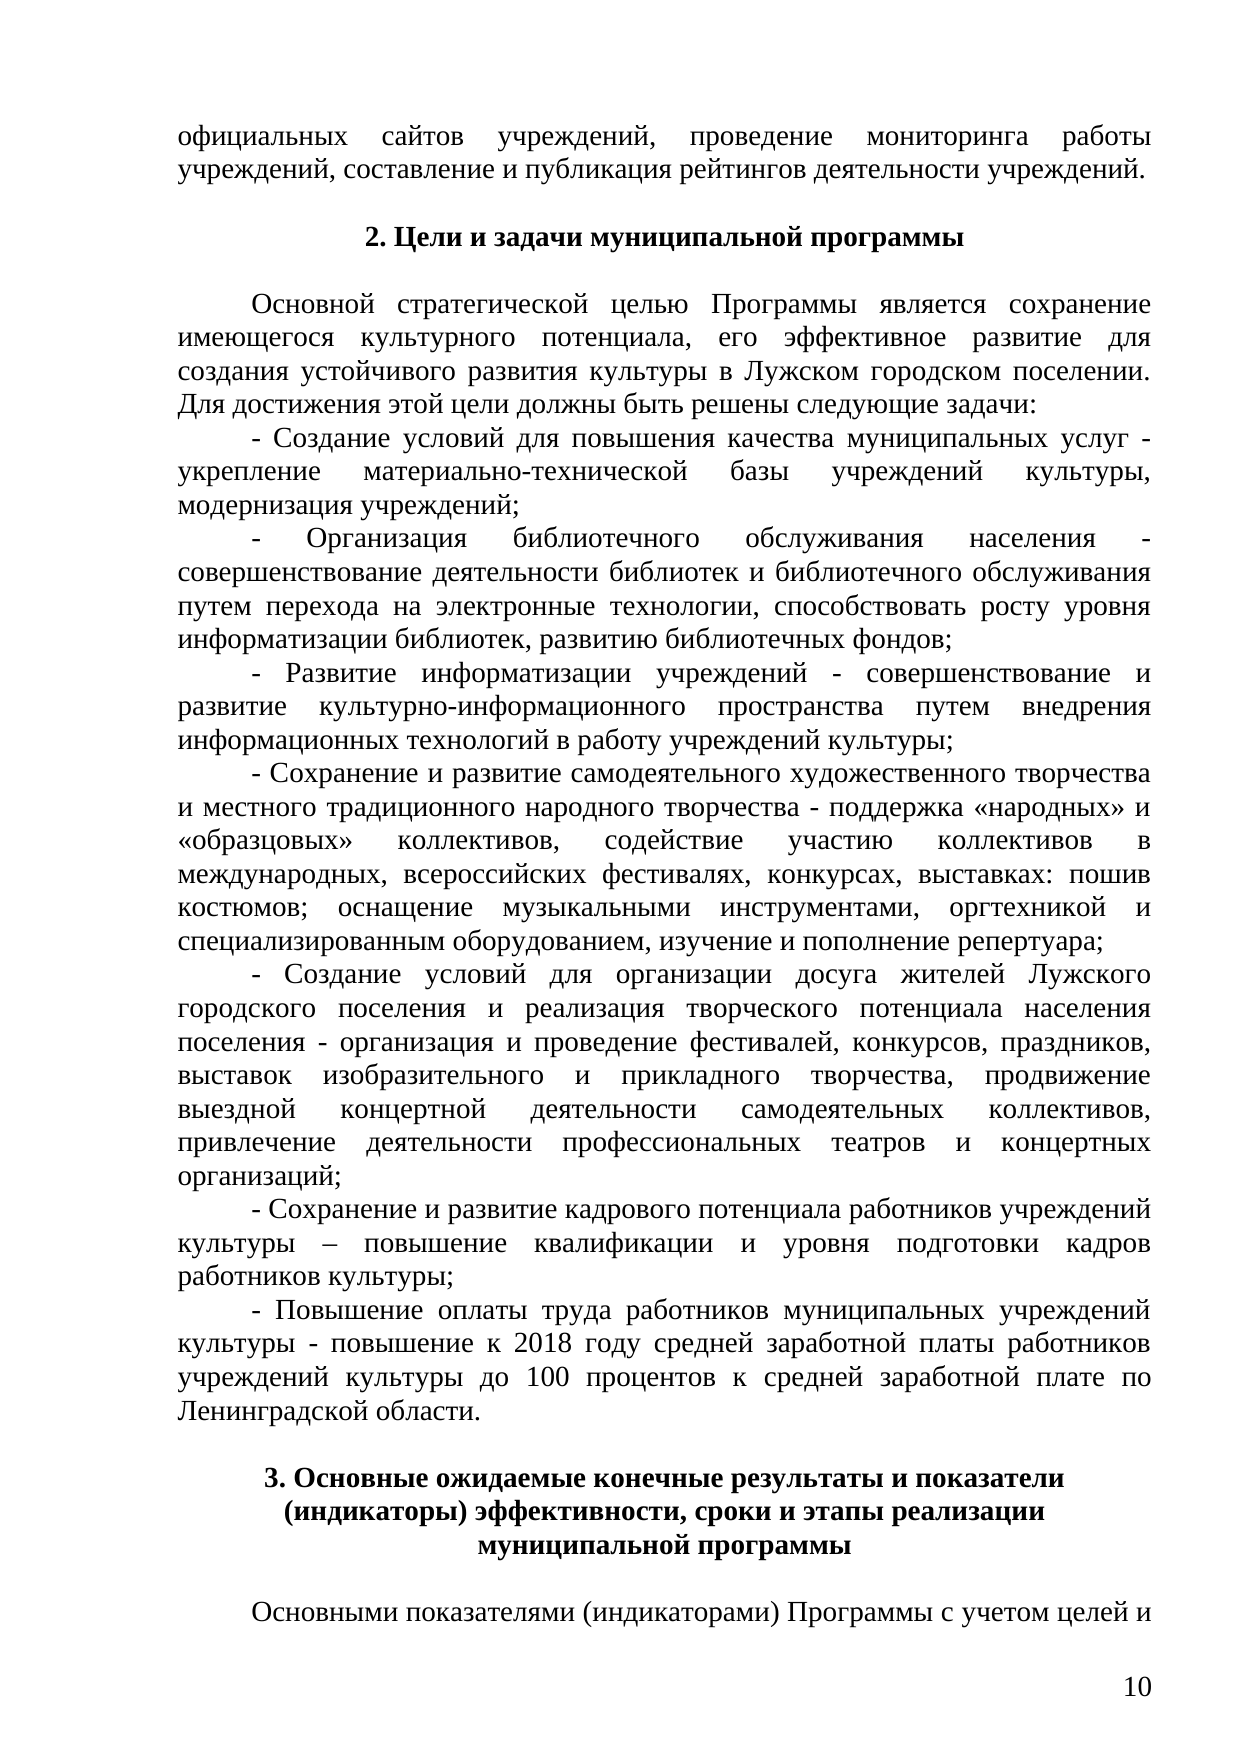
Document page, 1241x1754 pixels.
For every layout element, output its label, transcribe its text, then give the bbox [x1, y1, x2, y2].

text 3. Основные ожидаемые конечные результаты и показатели (индикаторы) эффективности, сроки и этапы реализации муниципальной программы [177, 1460, 1152, 1560]
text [177, 1594, 1152, 1627]
text - Повышение оплаты труда работников муниципальных учреждений культуры - повышение к 2018 году средней заработной платы работников учреждений культуры до 100 процентов к средней заработной плате по Ленинградской области. [177, 1292, 1152, 1426]
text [177, 118, 1152, 185]
text Основной стратегической целью Программы является сохранение имеющегося культурного потенциала, его эффективное развитие для создания устойчивого развития культуры в Лужском городском поселении. Для достижения этой цели должны быть решены следующие задачи: [177, 286, 1152, 420]
text 2. Цели и задачи муниципальной программы [177, 219, 1152, 252]
text - Создание условий для повышения качества муниципальных услуг - укрепление материально-технической базы учреждений культуры, модернизация учреждений; [177, 420, 1152, 521]
text - Развитие информатизации учреждений - совершенствование и развитие культурно-информационного пространства путем внедрения информационных технологий в работу учреждений культуры; [177, 655, 1152, 755]
text - Организация библиотечного обслуживания населения - совершенствование деятельности библиотек и библиотечного обслуживания путем перехода на электронные технологии, способствовать росту уровня информатизации библиотек, развитию библиотечных фондов; [177, 521, 1152, 655]
text - Сохранение и развитие самодеятельного художественного творчества и местного традиционного народного творчества - поддержка «народных» и «образцовых» коллективов, содействие участию коллективов в международных, всероссийских фестивалях, конкурсах, выставках: пошив костюмов; оснащение музыкальными инструментами, оргтехникой и специализированным оборудованием, изучение и пополнение репертуара; [177, 755, 1152, 957]
text - Сохранение и развитие кадрового потенциала работников учреждений культуры – повышение квалификации и уровня подготовки кадров работников культуры; [177, 1191, 1152, 1292]
text - Создание условий для организации досуга жителей Лужского городского поселения и реализация творческого потенциала населения поселения - организация и проведение фестивалей, конкурсов, праздников, выставок изобразительного и прикладного творчества, продвижение выездной концертной деятельности самодеятельных коллективов, привлечение деятельности профессиональных театров и концертных организаций; [177, 957, 1152, 1191]
